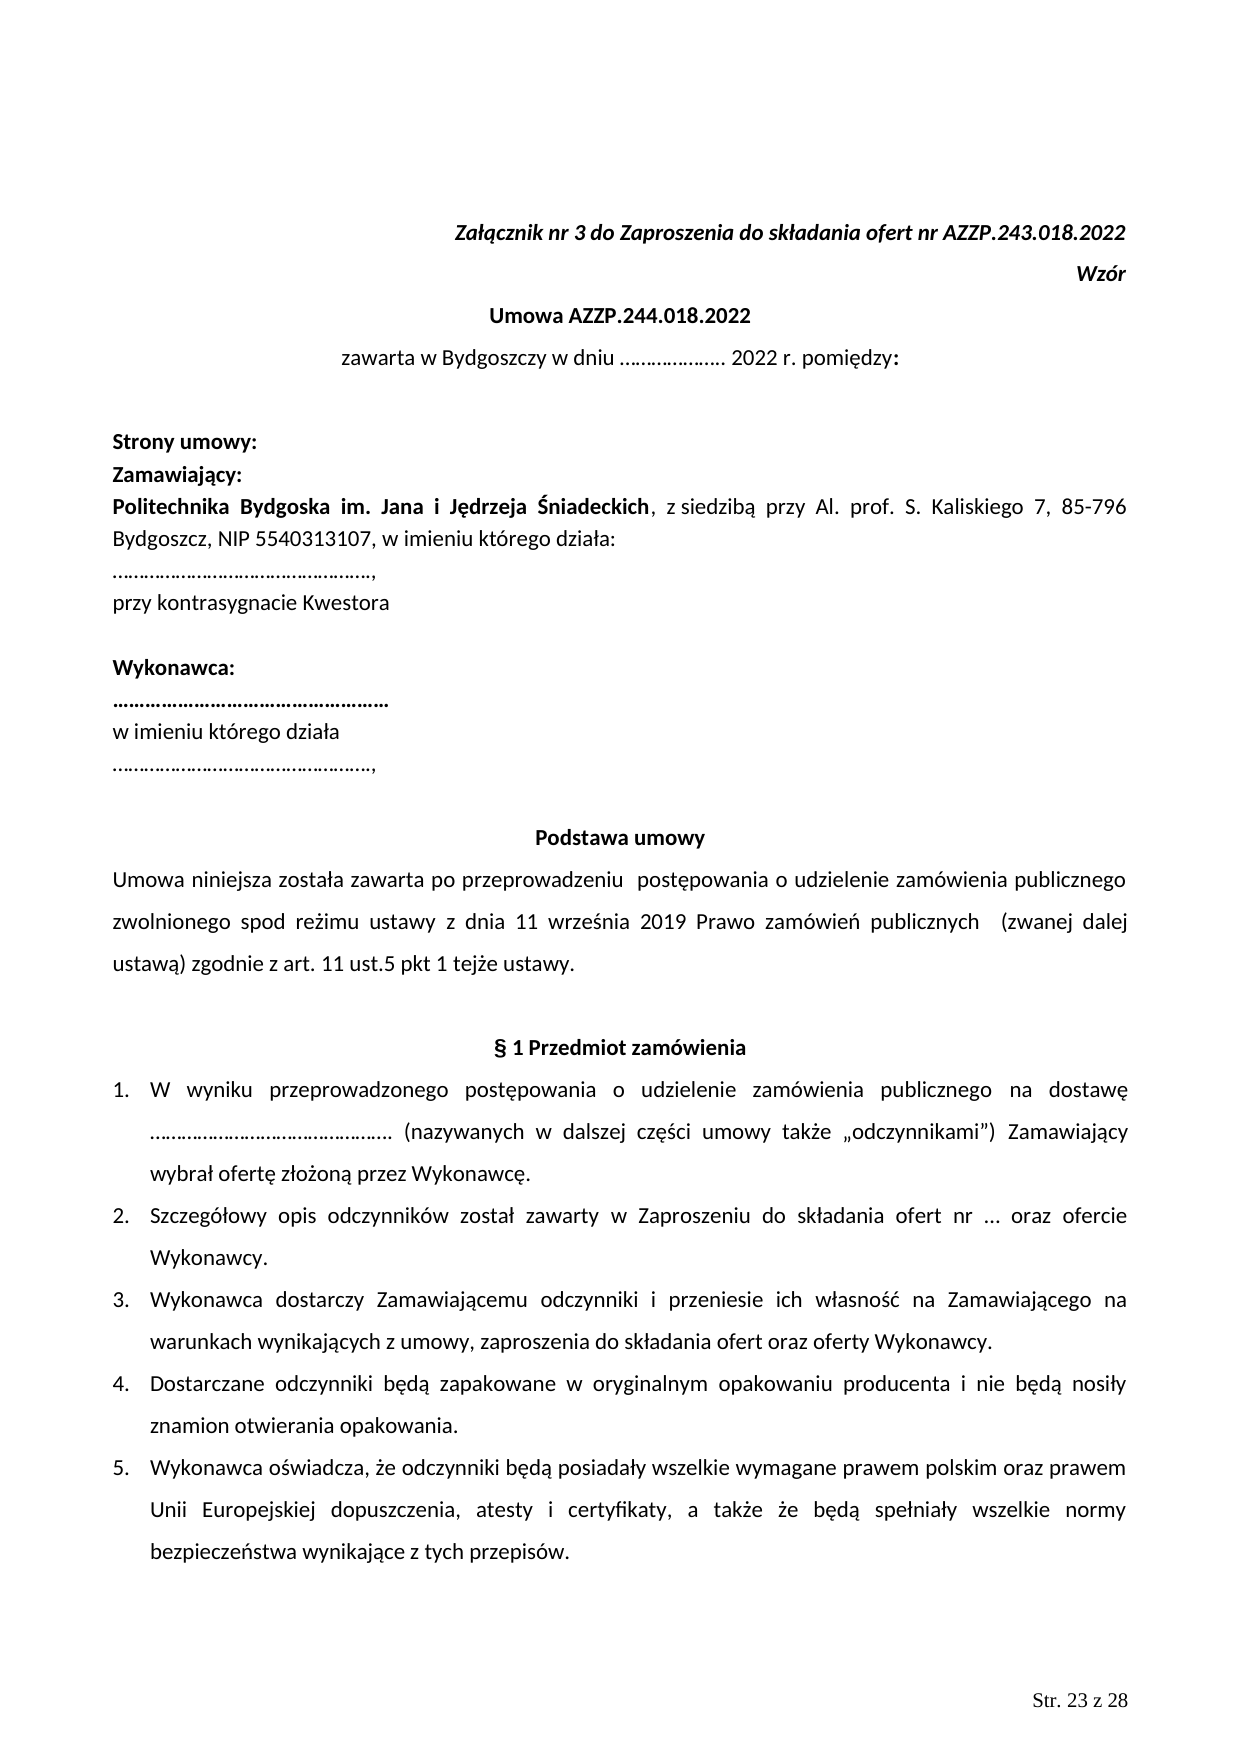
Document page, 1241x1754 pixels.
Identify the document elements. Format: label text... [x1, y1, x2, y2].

list W wyniku przeprowadzonego postępowania o udzielenie zamówienia publicznego na dostawę ………………………………………. (nazywanych w dalszej części umowy także „odczynnikami”) Zamawiający wybrał ofertę złożoną przez Wykonawcę. [112, 1075, 1128, 1187]
text 1 Przedmiot zamówienia [112, 1033, 1128, 1061]
text …………………………………………., [112, 749, 1128, 777]
text zawarta w Bydgoszczy w dniu ……………….. 2022 r. pomiędzy: [112, 343, 1128, 372]
text Podstawa umowy [112, 823, 1128, 852]
text Umowa AZZP.244.018.2022 [112, 302, 1128, 329]
list Wykonawca dostarczy Zamawiającemu odczynniki i przeniesie ich własność na Zamawiającego na warunkach wynikających z umowy, zaproszenia do składania ofert oraz oferty Wykonawcy. [112, 1285, 1128, 1355]
text Umowa niniejsza została zawarta po przeprowadzeniu postępowania o udzielenie zamówienia publicznego zwolnionego spod reżimu ustawy z dnia 11 września 2019 Prawo zamówień publicznych (zwanej dalej ustawą) zgodnie z art. 11 ust.5 pkt 1 tejże ustawy. [112, 866, 1128, 977]
text Zamawiający: [112, 460, 1128, 488]
list Dostarczane odczynniki będą zapakowane w oryginalnym opakowaniu producenta i nie będą nosiły znamion otwierania opakowania. [112, 1369, 1128, 1439]
text Wykonawca: [112, 653, 1128, 681]
list Wykonawca oświadcza, że odczynniki będą posiadały wszelkie wymagane prawem polskim oraz prawem Unii Europejskiej dopuszczenia, atesty i certyfikaty, a także że będą spełniały wszelkie normy bezpieczeństwa wynikające z tych przepisów. [112, 1453, 1128, 1565]
text Załącznik nr 3 do Zaproszenia do składania ofert nr AZZP.243.018.2022 [112, 218, 1128, 246]
text w imieniu którego działa [112, 717, 1128, 745]
text …………………………………………., [112, 556, 1128, 584]
list Szczegółowy opis odczynników został zawarty w Zaproszeniu do składania ofert nr … oraz ofercie Wykonawcy. [112, 1201, 1128, 1271]
text Politechnika Bydgoska im. Jana i Jędrzeja Śniadeckich, z siedzibą przy Al. prof. S. Kaliskiego 7, 85-796 Bydgoszcz, NIP 5540313107, w imieniu którego działa: [112, 492, 1128, 552]
text przy kontrasygnacie Kwestora [112, 588, 1128, 616]
text Wzór [112, 259, 1128, 288]
text Strony umowy: [112, 427, 1128, 456]
text …………………………………………… [112, 685, 1128, 713]
